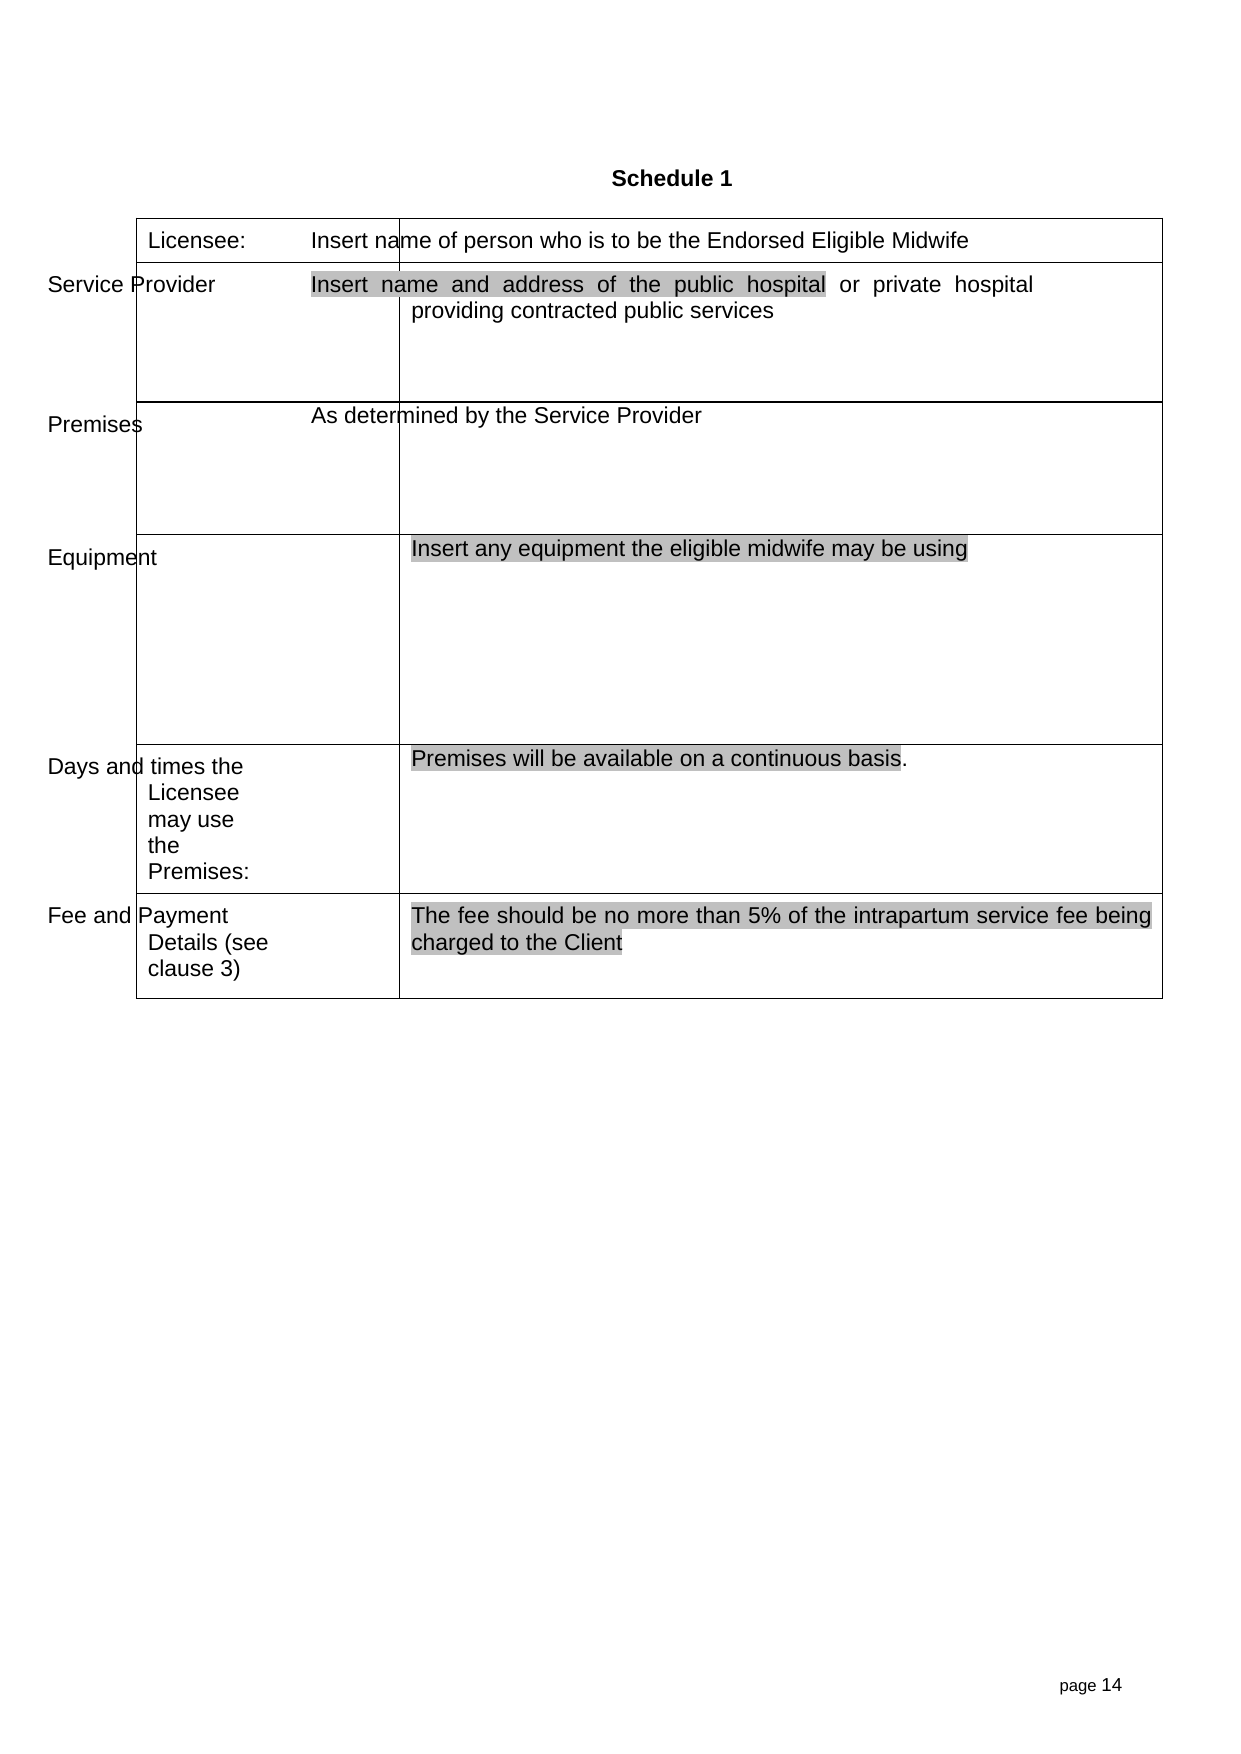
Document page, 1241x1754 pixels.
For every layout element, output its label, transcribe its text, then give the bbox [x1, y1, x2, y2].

table_cell Equipment [137, 535, 399, 743]
text Schedule 1 [222, 165, 1122, 191]
table_header Licensee: [137, 219, 399, 262]
table_cell The fee should be no more than 5% of the intrapartum service fee being charged to the Client [400, 894, 1162, 998]
table_cell Premises will be available on a continuous basis. [400, 745, 1162, 893]
table_cell Premises [137, 403, 399, 534]
table_header Insert name of person who is to be the Endorsed Eligible Midwife [400, 219, 1162, 262]
table_cell Insert any equipment the eligible midwife may be using [400, 535, 1162, 743]
table_cell Fee and Payment Details (see clause 3) [137, 894, 399, 998]
table_cell As determined by the Service Provider [400, 403, 1162, 534]
table_cell Days and times the Licensee may use the Premises: [137, 745, 399, 893]
table_cell Insert name and address of the public hospital or private hospital providing contracted public services [400, 263, 1162, 401]
table_cell Service Provider [137, 263, 399, 401]
